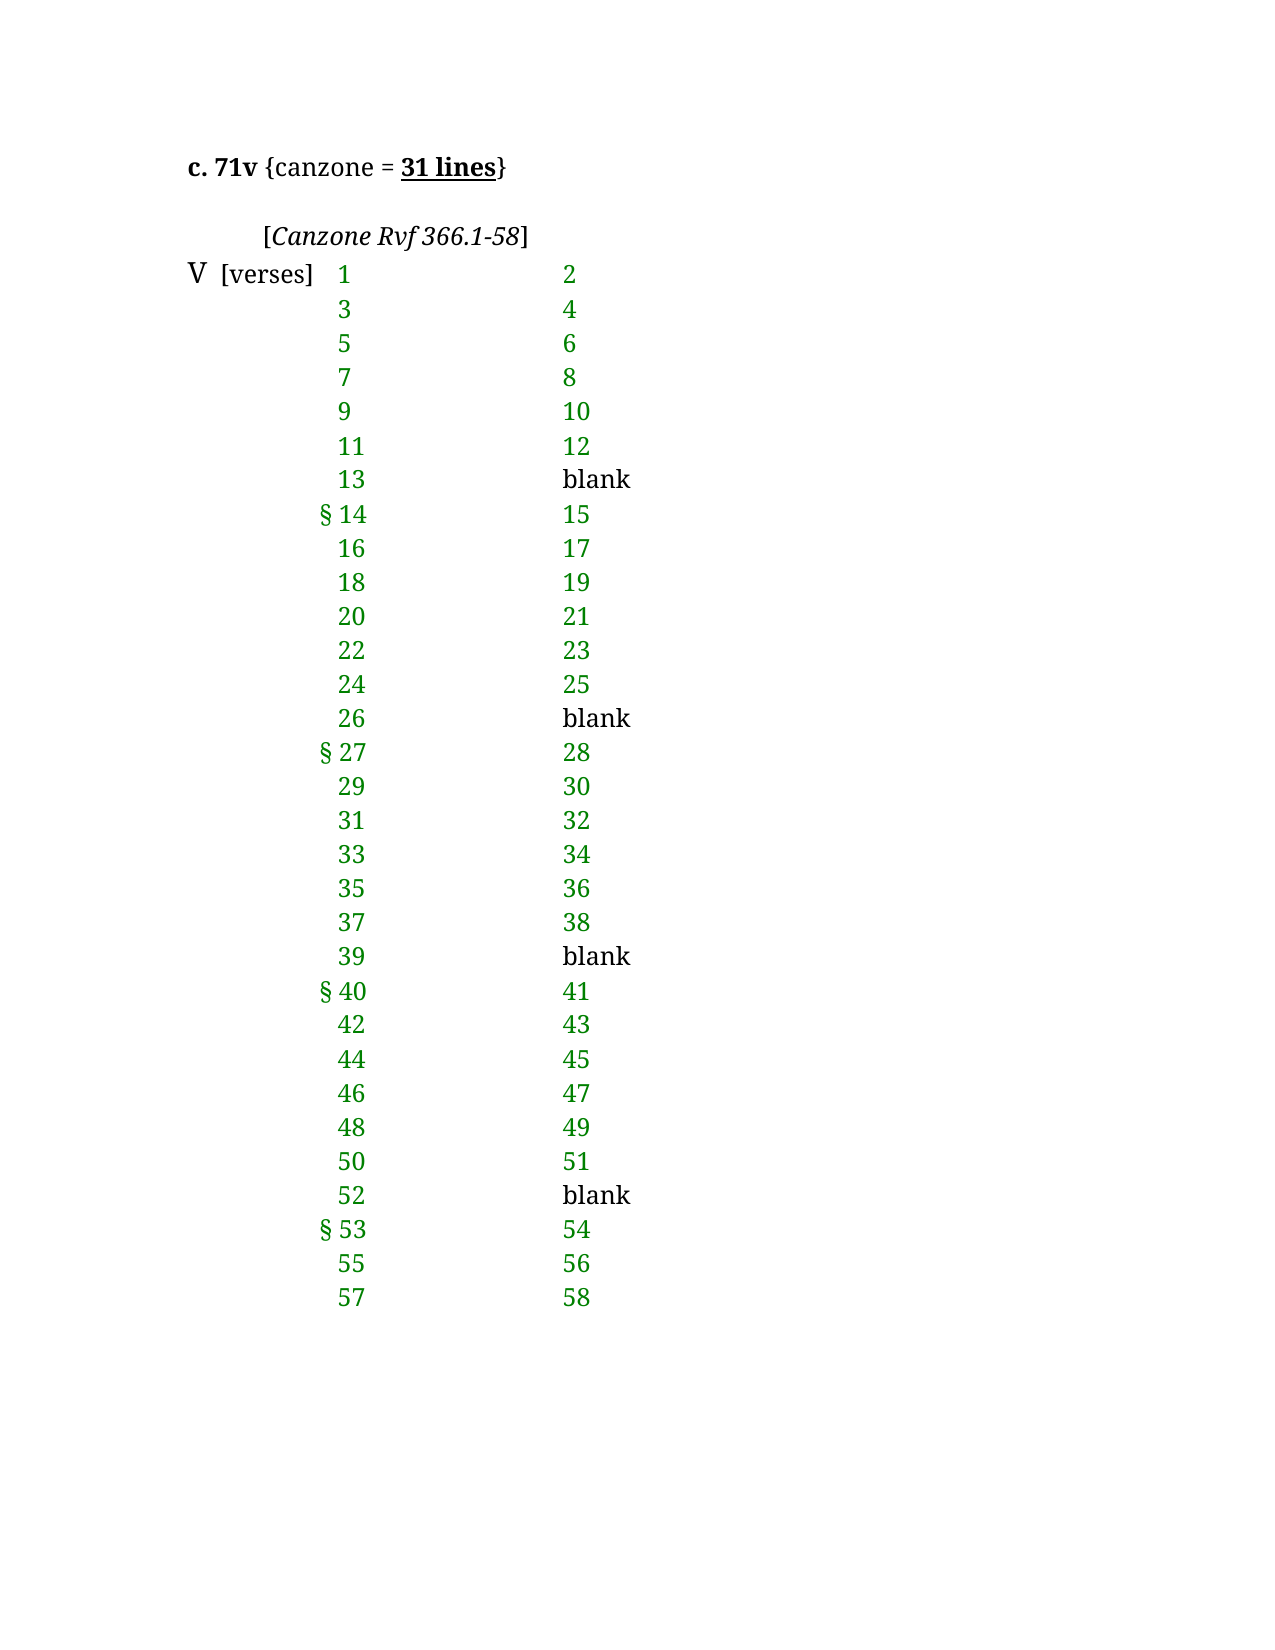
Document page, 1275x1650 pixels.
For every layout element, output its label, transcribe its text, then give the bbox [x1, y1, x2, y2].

text 39 blank [187, 939, 1087, 973]
text 5 6 [187, 326, 1087, 360]
text 11 12 [187, 428, 1087, 462]
text 33 34 [187, 837, 1087, 871]
text 37 38 [187, 905, 1087, 939]
text 7 8 [187, 360, 1087, 394]
text 9 10 [187, 394, 1087, 428]
text V [verses] 1 2 [187, 252, 1087, 292]
text 57 58 [187, 1280, 1087, 1314]
text 26 blank [187, 701, 1087, 735]
text 24 25 [187, 667, 1087, 701]
text 48 49 [187, 1109, 1087, 1143]
text 52 blank [187, 1177, 1087, 1212]
text § 53 54 [187, 1212, 1087, 1246]
text 22 23 [187, 632, 1087, 667]
text 35 36 [187, 871, 1087, 905]
text 18 19 [187, 564, 1087, 598]
text [Canzone Rvf 366.1-58] [187, 218, 1087, 252]
text 3 4 [187, 292, 1087, 326]
text § 27 28 [187, 735, 1087, 769]
text 44 45 [187, 1041, 1087, 1075]
text 16 17 [187, 530, 1087, 564]
text 42 43 [187, 1007, 1087, 1041]
text 55 56 [187, 1246, 1087, 1280]
text 46 47 [187, 1075, 1087, 1109]
text 13 blank [187, 462, 1087, 496]
text 31 32 [187, 803, 1087, 837]
text § 14 15 [187, 496, 1087, 530]
text c. 71v {canzone = 31 lines} [187, 150, 1087, 184]
text 50 51 [187, 1143, 1087, 1177]
text 29 30 [187, 769, 1087, 803]
text 20 21 [187, 598, 1087, 632]
text § 40 41 [187, 973, 1087, 1007]
